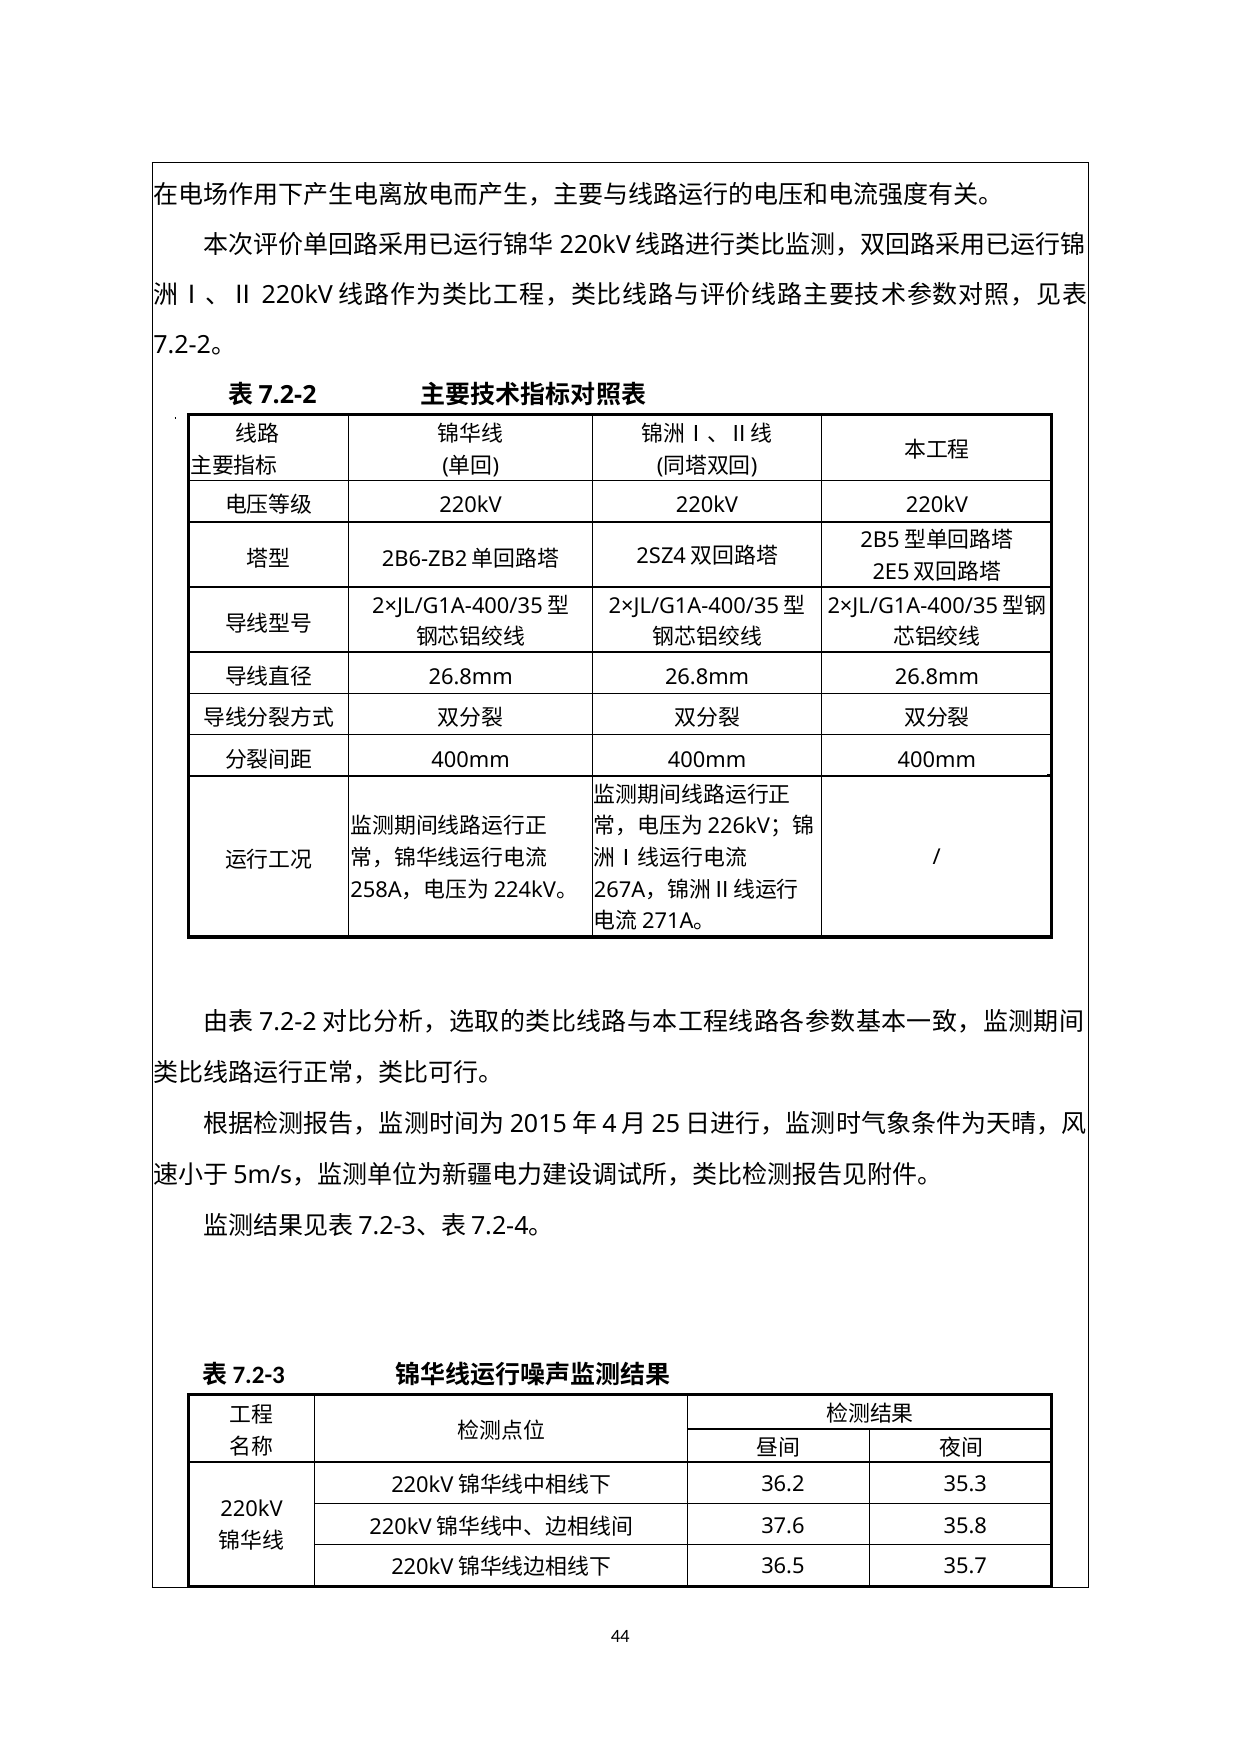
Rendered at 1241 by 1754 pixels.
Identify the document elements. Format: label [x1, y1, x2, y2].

table_cell [153, 163, 1088, 1587]
